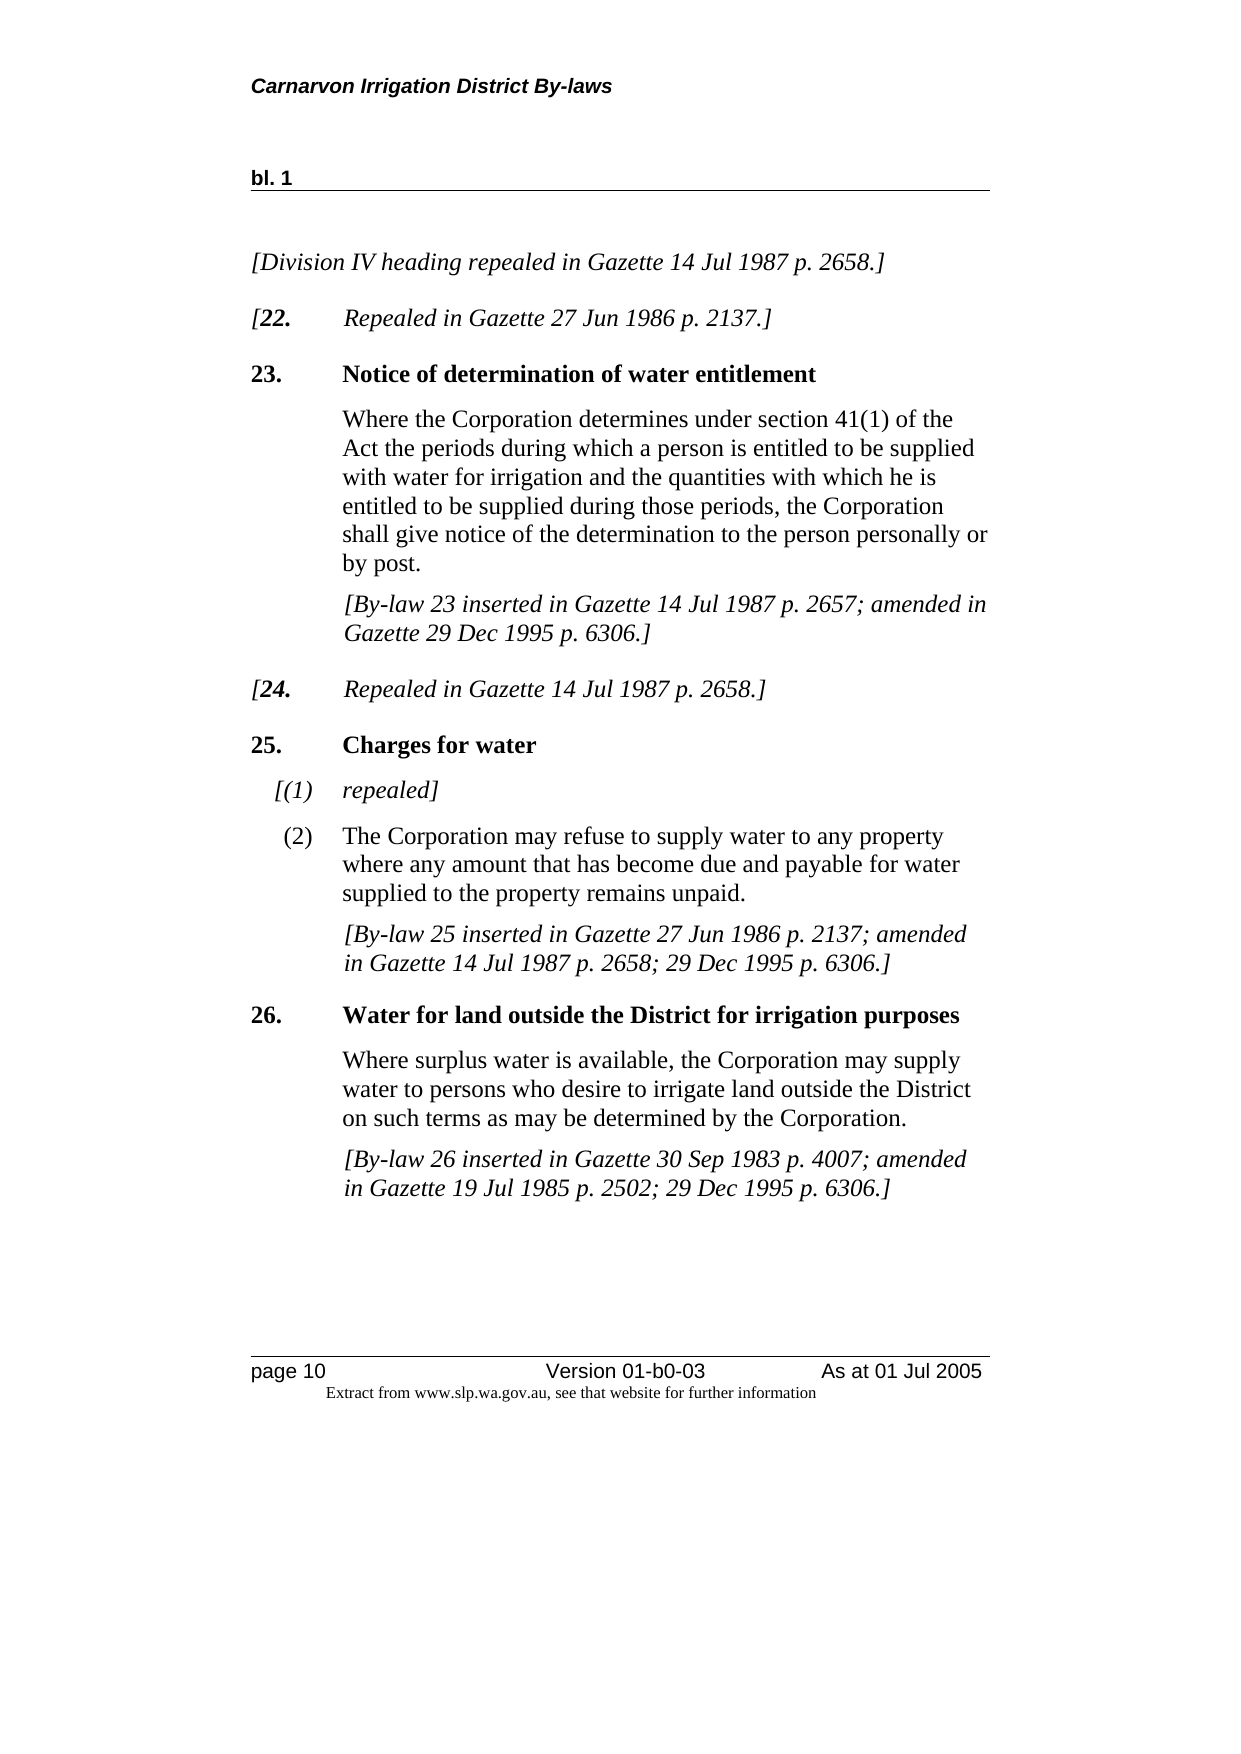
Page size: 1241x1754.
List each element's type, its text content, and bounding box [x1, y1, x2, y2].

text [24. Repealed in Gazette 14 Jul 1987 p. 2658.] [251, 674, 990, 703]
text Where the Corporation determines under section 41(1) of the Act the periods during which a person is entitled to be supplied with water for irrigation and the quantities with which he is entitled to be supplied during those periods, the Corporation shall give notice of the determination to the person personally or by post. [251, 404, 990, 577]
text Where surplus water is available, the Corporation may supply water to persons who desire to irrigate land outside the District on such terms as may be determined by the Corporation. [251, 1045, 990, 1132]
subtitle 25. Charges for water [251, 730, 990, 759]
text [By-law 26 inserted in Gazette 30 Sep 1983 p. 4007; amended in Gazette 19 Jul 1985 p. 2502; 29 Dec 1995 p. 6306.] [251, 1144, 990, 1202]
text (2) The Corporation may refuse to supply water to any property where any amount that has become due and payable for water supplied to the property remains unpaid. [251, 821, 990, 907]
text [22. Repealed in Gazette 27 Jun 1986 p. 2137.] [251, 303, 990, 332]
subtitle 26. Water for land outside the District for irrigation purposes [251, 1000, 990, 1029]
text [By-law 25 inserted in Gazette 27 Jun 1986 p. 2137; amended in Gazette 14 Jul 1987 p. 2658; 29 Dec 1995 p. 6306.] [251, 919, 990, 977]
text [(1) repealed] [251, 775, 990, 804]
text [By-law 23 inserted in Gazette 14 Jul 1987 p. 2657; amended in Gazette 29 Dec 1995 p. 6306.] [251, 589, 990, 647]
text [Division IV heading repealed in Gazette 14 Jul 1987 p. 2658.] [251, 247, 990, 276]
subtitle 23. Notice of determination of water entitlement [251, 359, 990, 388]
